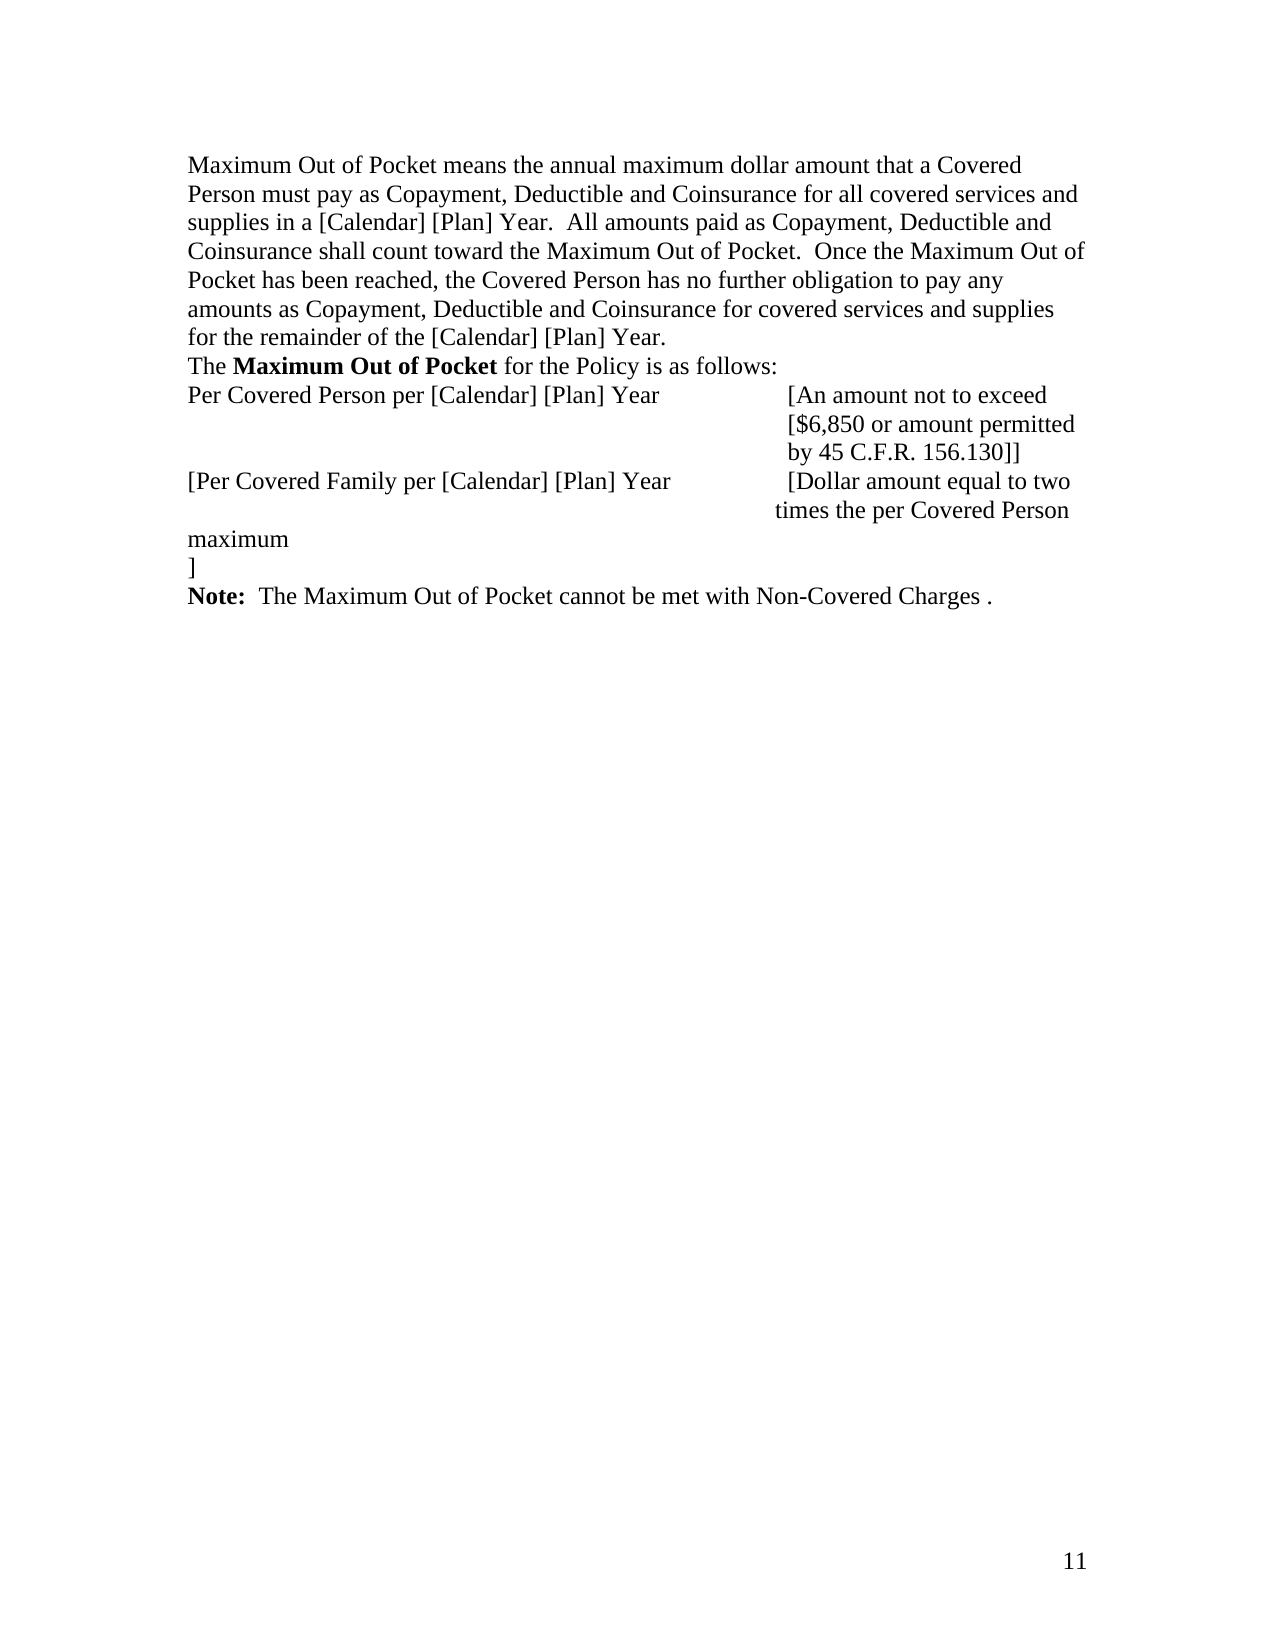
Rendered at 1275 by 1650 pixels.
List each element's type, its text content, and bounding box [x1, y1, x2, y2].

text [Per Covered Family per [Calendar] [Plan] Year [Dollar amount equal to two [187, 466, 1087, 495]
text ] [187, 552, 1087, 581]
text The Maximum Out of Pocket for the Policy is as follows: [187, 351, 1087, 380]
text Maximum Out of Pocket means the annual maximum dollar amount that a Covered Person must pay as Copayment, Deductible and Coinsurance for all covered services and supplies in a [Calendar] [Plan] Year. All amounts paid as Copayment, Deductible and Coinsurance shall count toward the Maximum Out of Pocket. Once the Maximum Out of Pocket has been reached, the Covered Person has no further obligation to pay any amounts as Copayment, Deductible and Coinsurance for covered services and supplies for the remainder of the [Calendar] [Plan] Year. [187, 150, 1087, 351]
text Note: The Maximum Out of Pocket cannot be met with Non-Covered Charges . [187, 581, 1087, 610]
text Per Covered Person per [Calendar] [Plan] Year [An amount not to exceed [$6,850 or amount permitted by 45 C.F.R. 156.130]] [187, 380, 1087, 466]
text times the per Covered Person maximum [187, 495, 1087, 552]
